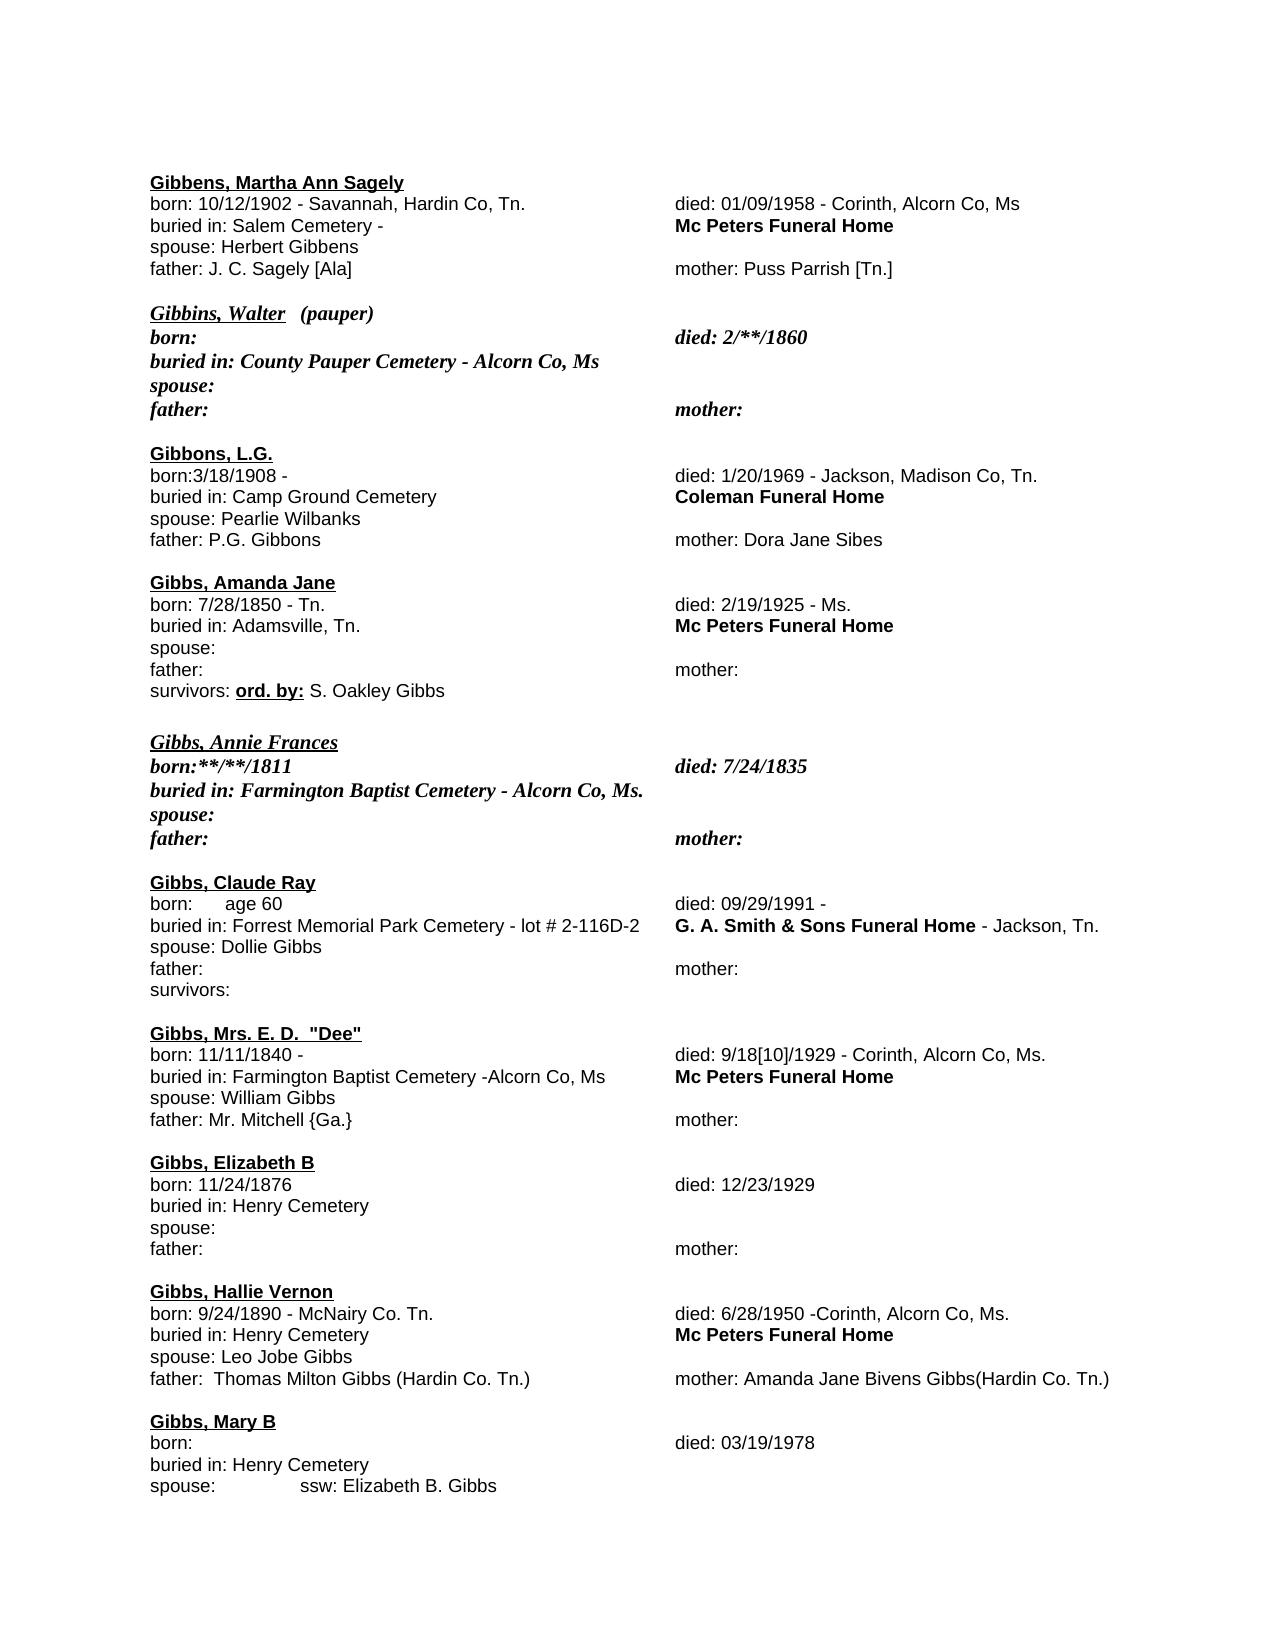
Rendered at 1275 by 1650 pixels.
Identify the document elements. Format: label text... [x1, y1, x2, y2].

text Gibbs, Elizabeth B [150, 1152, 1125, 1173]
text buried in: Adamsville, Tn. Mc Peters Funeral Home [150, 615, 1125, 637]
text father: mother: [150, 397, 1125, 421]
text born: age 60 died: 09/29/1991 - [150, 893, 1125, 914]
text Gibbs, Mrs. E. D. "Dee" [150, 1022, 1125, 1044]
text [150, 1475, 1125, 1497]
text survivors: ord. by: S. Oakley Gibbs [150, 680, 1125, 702]
text spouse: [150, 637, 1125, 658]
text born:**/**/1811 died: 7/24/1835 [150, 754, 1125, 778]
text Gibbens, Martha Ann Sagely [150, 172, 1125, 193]
text born: 11/24/1876 died: 12/23/1929 [150, 1173, 1125, 1195]
text father: Mr. Mitchell {Ga.} mother: [150, 1109, 1125, 1130]
text spouse: Pearlie Wilbanks [150, 507, 1125, 529]
text born: died: 2/**/1860 [150, 325, 1125, 349]
text buried in: Camp Ground Cemetery Coleman Funeral Home [150, 486, 1125, 507]
text buried in: Farmington Baptist Cemetery - Alcorn Co, Ms. [150, 778, 1125, 802]
text Gibbs, Annie Frances [150, 729, 1125, 754]
text spouse: [150, 373, 1125, 397]
text father: Thomas Milton Gibbs (Hardin Co. Tn.) mother: Amanda Jane Bivens Gibbs(Hardin Co. Tn.) [150, 1367, 1125, 1389]
text Gibbs, Claude Ray [150, 871, 1125, 893]
text born: 11/11/1840 - died: 9/18[10]/1929 - Corinth, Alcorn Co, Ms. [150, 1044, 1125, 1066]
text Gibbs, Hallie Vernon [150, 1281, 1125, 1303]
text spouse: Leo Jobe Gibbs [150, 1346, 1125, 1367]
text born: 7/28/1850 - Tn. died: 2/19/1925 - Ms. [150, 594, 1125, 615]
text father: mother: [150, 658, 1125, 680]
text buried in: Forrest Memorial Park Cemetery - lot # 2-116D-2 G. A. Smith & Sons Funeral Home - Jackson, Tn. [150, 914, 1125, 936]
text born: died: 03/19/1978 [150, 1432, 1125, 1454]
text spouse: William Gibbs [150, 1087, 1125, 1109]
text buried in: Farmington Baptist Cemetery -Alcorn Co, Ms Mc Peters Funeral Home [150, 1066, 1125, 1087]
text spouse: Dollie Gibbs father: mother: [150, 936, 1125, 979]
text Gibbons, L.G. [150, 443, 1125, 464]
text Gibbs, Mary B [150, 1411, 1125, 1432]
text born:3/18/1908 - died: 1/20/1969 - Jackson, Madison Co, Tn. [150, 464, 1125, 486]
text Gibbins, Walter (pauper) [150, 301, 1125, 325]
text buried in: County Pauper Cemetery - Alcorn Co, Ms [150, 349, 1125, 373]
text father: P.G. Gibbons mother: Dora Jane Sibes [150, 529, 1125, 551]
text born: 9/24/1890 - McNairy Co. Tn. died: 6/28/1950 -Corinth, Alcorn Co, Ms. [150, 1303, 1125, 1324]
text buried in: Henry Cemetery Mc Peters Funeral Home [150, 1324, 1125, 1346]
text Gibbs, Amanda Jane [150, 572, 1125, 594]
text father: mother: [150, 826, 1125, 850]
text buried in: Henry Cemetery [150, 1454, 1125, 1475]
text survivors: [150, 979, 1125, 1001]
text born: 10/12/1902 - Savannah, Hardin Co, Tn. died: 01/09/1958 - Corinth, Alcorn Co, Ms [150, 193, 1125, 215]
text spouse: father: mother: [150, 1216, 1125, 1259]
text buried in: Henry Cemetery [150, 1195, 1125, 1216]
text buried in: Salem Cemetery - Mc Peters Funeral Home [150, 215, 1125, 236]
text spouse: Herbert Gibbens father: J. C. Sagely [Ala] mother: Puss Parrish [Tn.] [150, 236, 1125, 279]
text spouse: [150, 802, 1125, 826]
